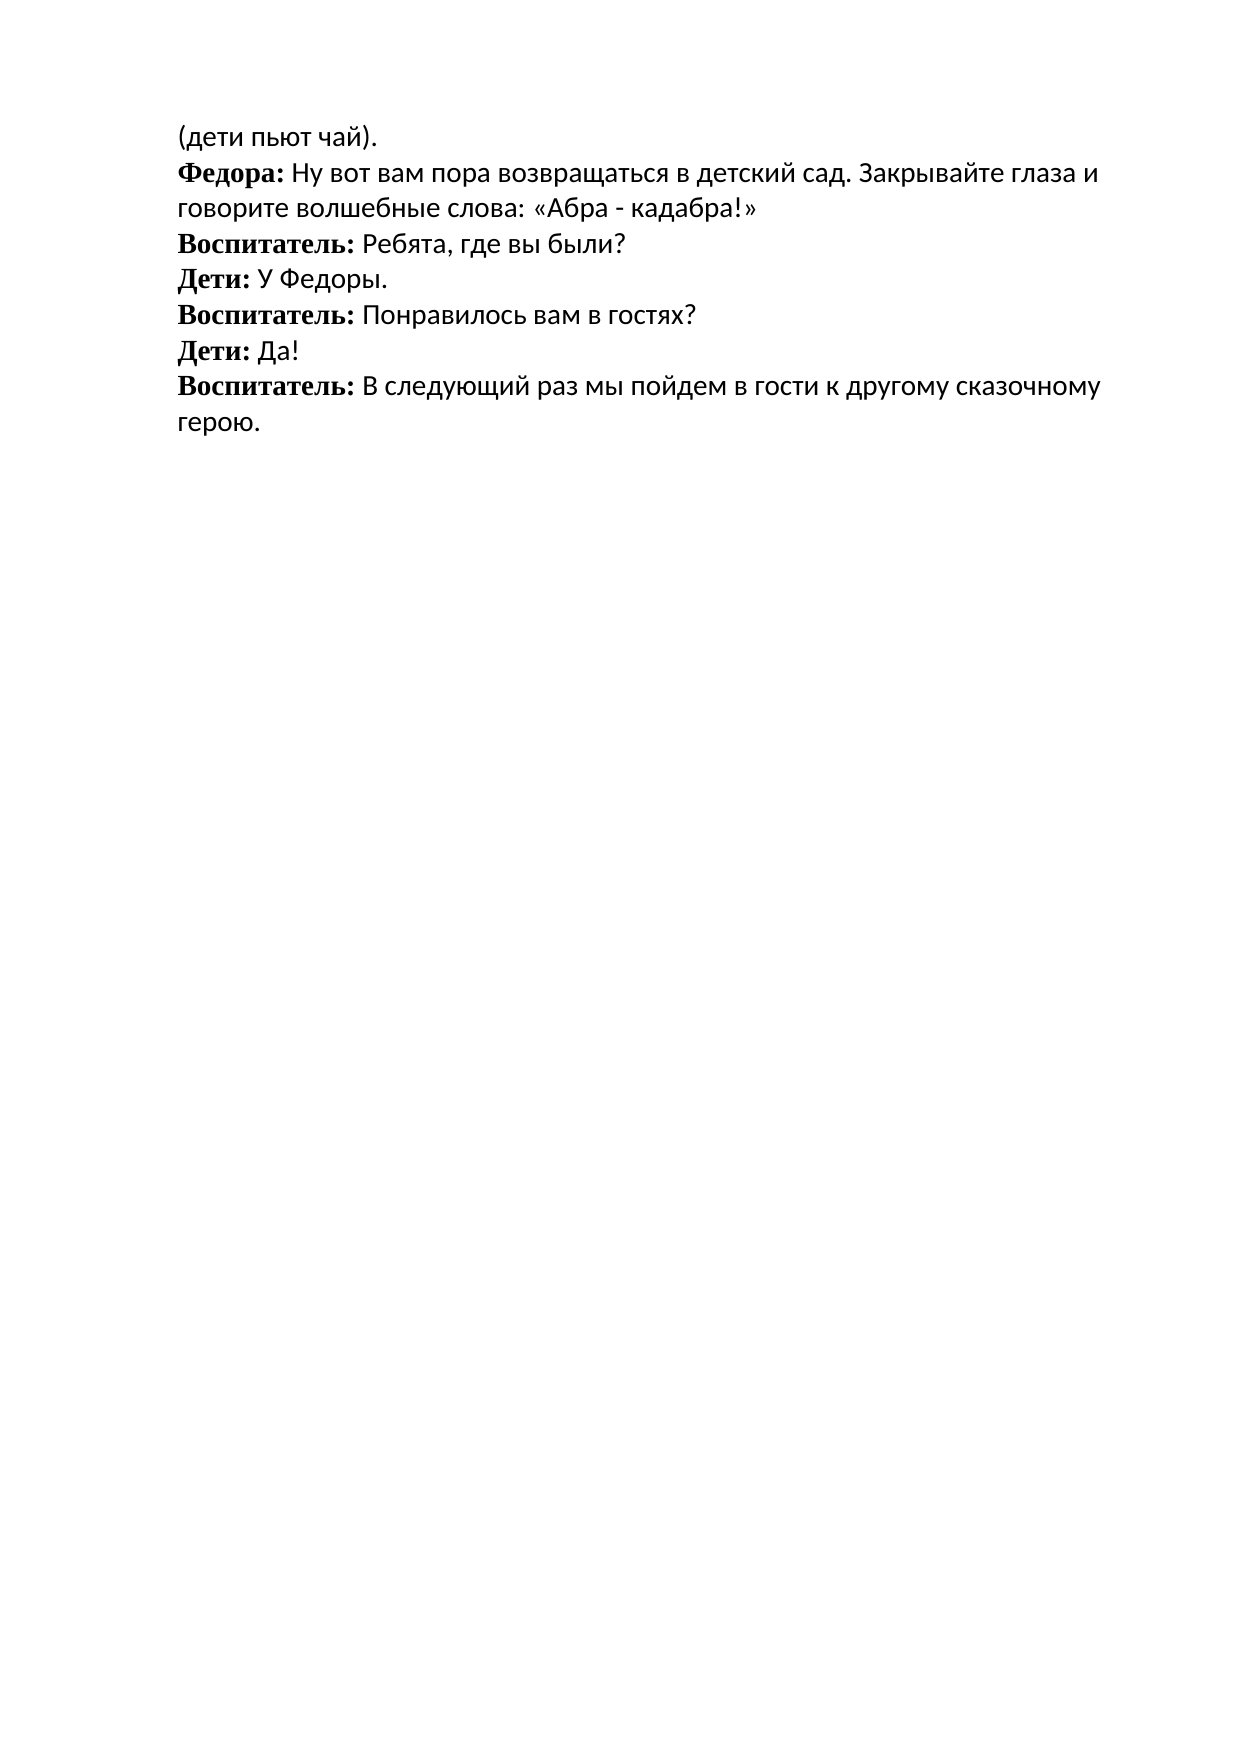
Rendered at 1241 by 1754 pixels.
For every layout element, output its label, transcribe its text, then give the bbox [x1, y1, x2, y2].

text (дети пьют чай). [177, 118, 1152, 154]
text Воспитатель: Понравилось вам в гостях? [177, 296, 1152, 332]
text Федора: Ну вот вам пора возвращаться в детский сад. Закрывайте глаза и говорите волшебные слова: «Абра - кадабра!» [177, 154, 1152, 225]
text Дети: У Федоры. [177, 261, 1152, 296]
text Воспитатель: Ребята, где вы были? [177, 225, 1152, 261]
text Дети: Да! [177, 332, 1152, 367]
text Воспитатель: В следующий раз мы пойдем в гости к другому сказочному герою. [177, 367, 1152, 439]
